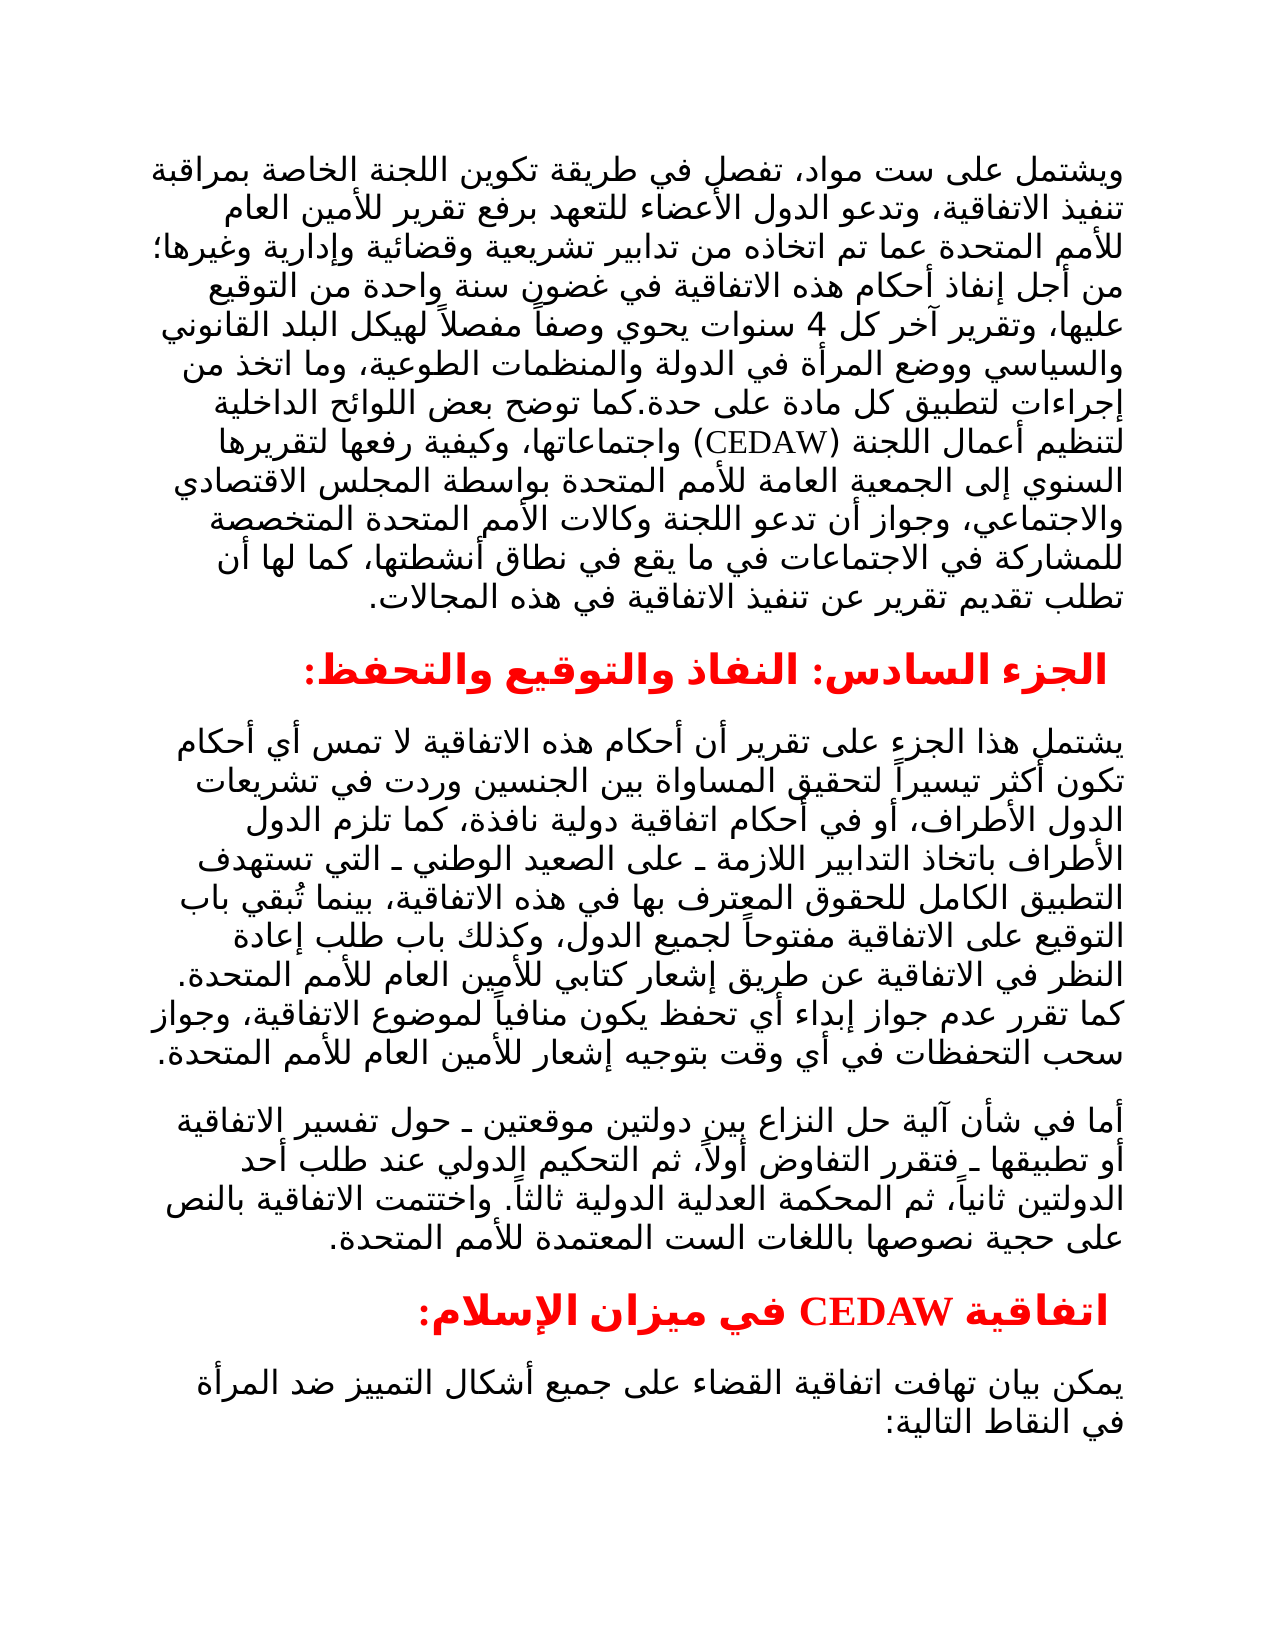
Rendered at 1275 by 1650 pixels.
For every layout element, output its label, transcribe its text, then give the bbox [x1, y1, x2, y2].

text أما في شأن آلية حل النزاع بين دولتين موقعتين ـ حول تفسير الاتفاقية أو تطبيقها ـ فتقرر التفاوض أولاً، ثم التحكيم الدولي عند طلب أحد الدولتين ثانياً، ثم المحكمة العدلية الدولية ثالثاً. واختتمت الاتفاقية بالنص على حجية نصوصها باللغات الست المعتمدة للأمم المتحدة. [150, 1102, 1125, 1257]
text يشتمل هذا الجزء على تقرير أن أحكام هذه الاتفاقية لا تمس أي أحكام تكون أكثر تيسيراً لتحقيق المساواة بين الجنسين وردت في تشريعات الدول الأطراف، أو في أحكام اتفاقية دولية نافذة، كما تلزم الدول الأطراف باتخاذ التدابير اللازمة ـ على الصعيد الوطني ـ التي تستهدف التطبيق الكامل للحقوق المعترف بها في هذه الاتفاقية، بينما تُبقي باب التوقيع على الاتفاقية مفتوحاً لجميع الدول، وكذلك باب طلب إعادة النظر في الاتفاقية عن طريق إشعار كتابي للأمين العام للأمم المتحدة. كما تقرر عدم جواز إبداء أي تحفظ يكون منافياً لموضوع الاتفاقية، وجواز سحب التحفظات في أي وقت بتوجيه إشعار للأمين العام للأمم المتحدة. [150, 723, 1125, 1072]
text اتفاقية CEDAW في ميزان الإسلام: [166, 1286, 1109, 1334]
text ويشتمل على ست مواد، تفصل في طريقة تكوين اللجنة الخاصة بمراقبة تنفيذ الاتفاقية، وتدعو الدول الأعضاء للتعهد برفع تقرير للأمين العام للأمم المتحدة عما تم اتخاذه من تدابير تشريعية وقضائية وإدارية وغيرها؛ من أجل إنفاذ أحكام هذه الاتفاقية في غضون سنة واحدة من التوقيع عليها، وتقرير آخر كل 4 سنوات يحوي وصفاً مفصلاً لهيكل البلد القانوني والسياسي ووضع المرأة في الدولة والمنظمات الطوعية، وما اتخذ من إجراءات لتطبيق كل مادة على حدة.كما توضح بعض اللوائح الداخلية لتنظيم أعمال اللجنة (CEDAW) واجتماعاتها، وكيفية رفعها لتقريرها السنوي إلى الجمعية العامة للأمم المتحدة بواسطة المجلس الاقتصادي والاجتماعي، وجواز أن تدعو اللجنة وكالات الأمم المتحدة المتخصصة للمشاركة في الاجتماعات في ما يقع في نطاق أنشطتها، كما لها أن تطلب تقديم تقرير عن تنفيذ الاتفاقية في هذه المجالات. [150, 150, 1125, 616]
text يمكن بيان تهافت اتفاقية القضاء على جميع أشكال التمييز ضد المرأة في النقاط التالية: [150, 1363, 1125, 1441]
text الجزء السادس: النفاذ والتوقيع والتحفظ: [166, 646, 1109, 693]
